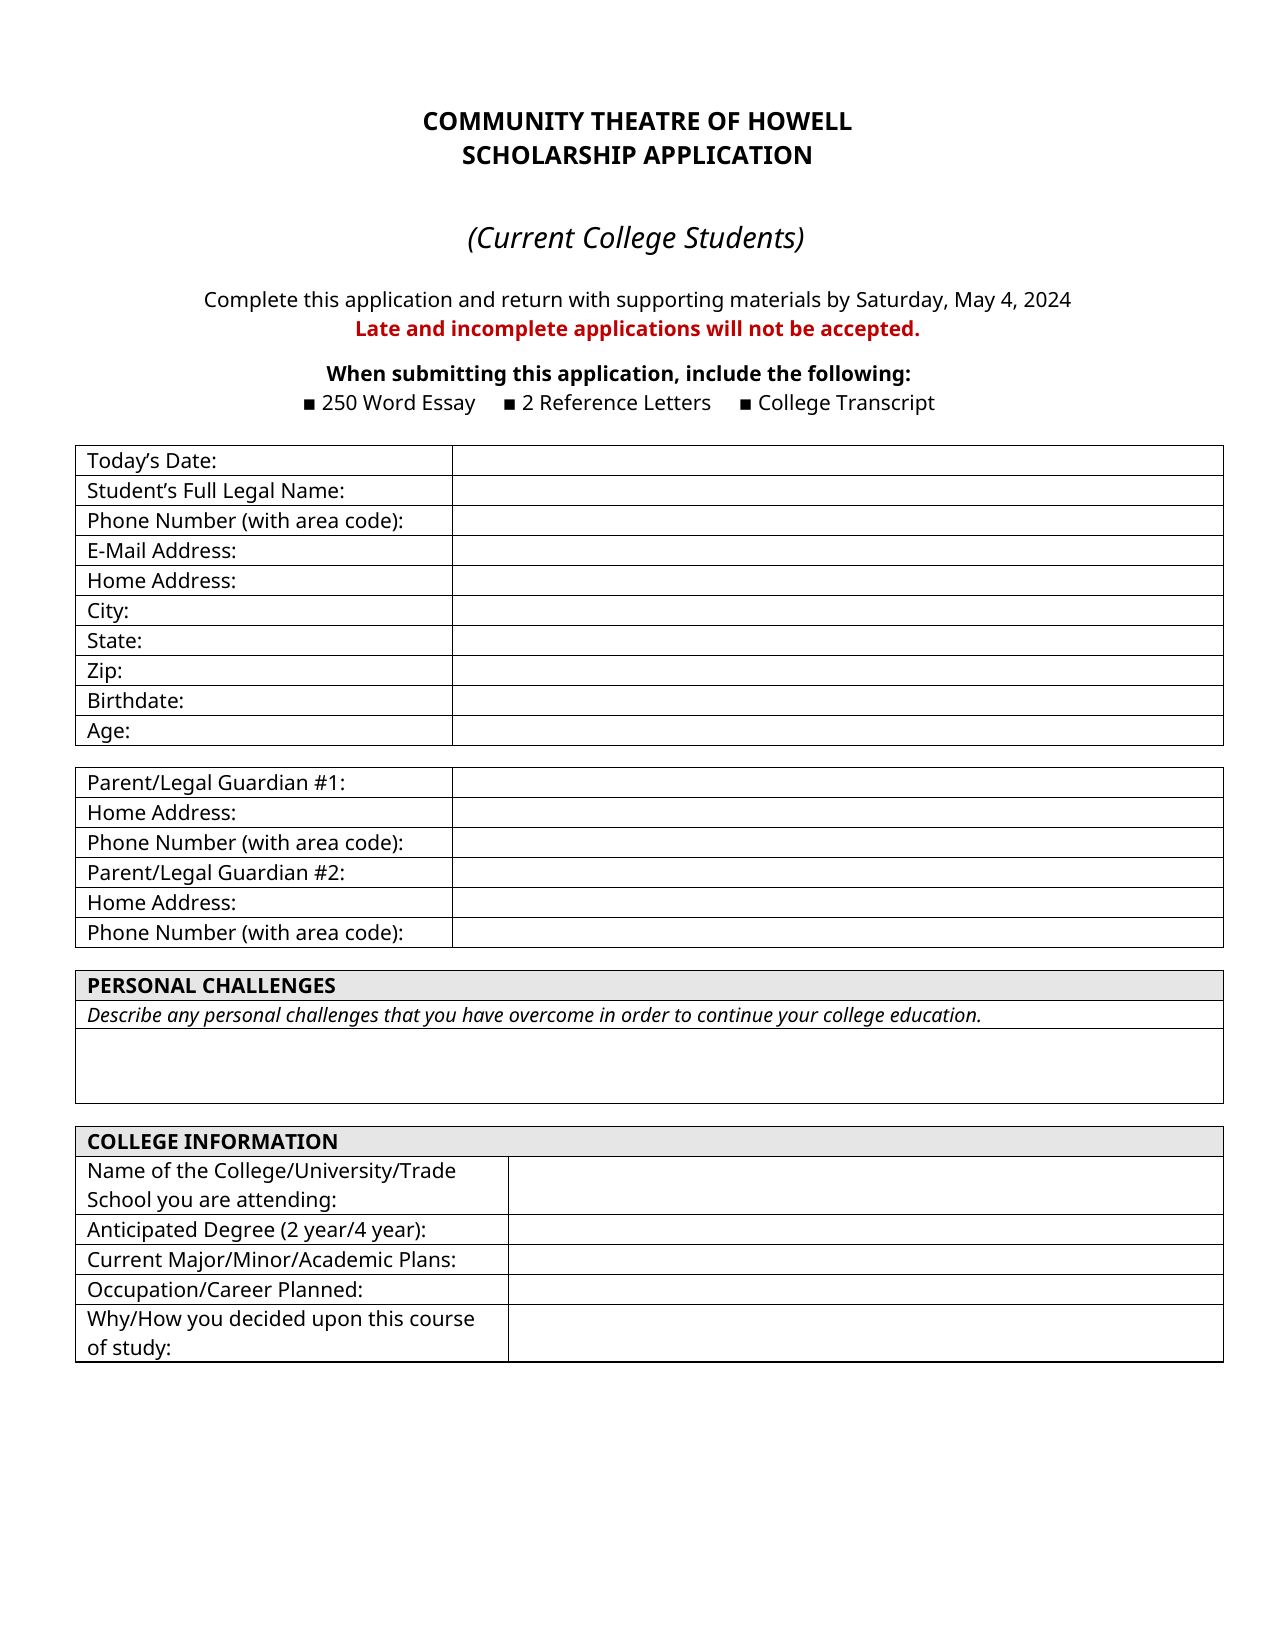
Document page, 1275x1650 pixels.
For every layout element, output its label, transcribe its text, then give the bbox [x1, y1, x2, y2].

table_cell Parent/Legal Guardian #2: [76, 858, 452, 887]
table_cell [453, 656, 1223, 685]
table_cell City: [76, 596, 452, 625]
table_cell Age: [76, 716, 452, 745]
table_header COLLEGE INFORMATION [76, 1127, 1223, 1156]
table_cell Birthdate: [76, 686, 452, 715]
table_cell Home Address: [76, 566, 452, 595]
table_cell Phone Number (with area code): [76, 506, 452, 535]
table_cell [509, 1215, 1223, 1243]
table_cell Phone Number (with area code): [76, 918, 452, 947]
text Complete this application and return with supporting materials by Saturday, May 4, 2024 [75, 285, 1200, 314]
table_cell [453, 918, 1223, 947]
table_cell [509, 1157, 1223, 1213]
table_cell Why/How you decided upon this course of study: [76, 1305, 508, 1361]
table_cell [453, 888, 1223, 917]
table_cell [453, 858, 1223, 887]
table_header PERSONAL CHALLENGES [76, 971, 1223, 1000]
table_cell [509, 1305, 1223, 1361]
text Late and incomplete applications will not be accepted. [75, 314, 1200, 342]
text SCHOLARSHIP APPLICATION [75, 138, 1200, 172]
table_cell Current Major/Minor/Academic Plans: [76, 1245, 508, 1273]
text COMMUNITY THEATRE OF HOWELL [75, 104, 1200, 138]
table_cell Phone Number (with area code): [76, 828, 452, 857]
table_cell Name of the College/University/Trade School you are attending: [76, 1157, 508, 1213]
table_cell [453, 506, 1223, 535]
table_cell [453, 686, 1223, 715]
table_cell [453, 596, 1223, 625]
text (Current College Students) [75, 217, 1200, 257]
table_cell E-Mail Address: [76, 536, 452, 565]
table_cell [453, 626, 1223, 655]
table_cell [453, 536, 1223, 565]
table_cell [453, 716, 1223, 745]
table_cell Home Address: [76, 798, 452, 827]
table_cell [509, 1275, 1223, 1303]
table_cell [76, 1029, 1223, 1103]
table_header Today’s Date: [76, 446, 452, 475]
table_cell Describe any personal challenges that you have overcome in order to continue your college education. [76, 1001, 1223, 1028]
table_cell [453, 566, 1223, 595]
table_header Parent/Legal Guardian #1: [76, 768, 452, 797]
table_cell Student’s Full Legal Name: [76, 476, 452, 505]
table_cell [509, 1245, 1223, 1273]
table_header [453, 768, 1223, 797]
table_cell Anticipated Degree (2 year/4 year): [76, 1215, 508, 1243]
table_cell Zip: [76, 656, 452, 685]
table_header [453, 446, 1223, 475]
table_cell Occupation/Career Planned: [76, 1275, 508, 1303]
table_cell [453, 828, 1223, 857]
table_cell [453, 476, 1223, 505]
text When submitting this application, include the following: [75, 359, 1162, 388]
table_cell Home Address: [76, 888, 452, 917]
table_cell State: [76, 626, 452, 655]
table_cell [453, 798, 1223, 827]
